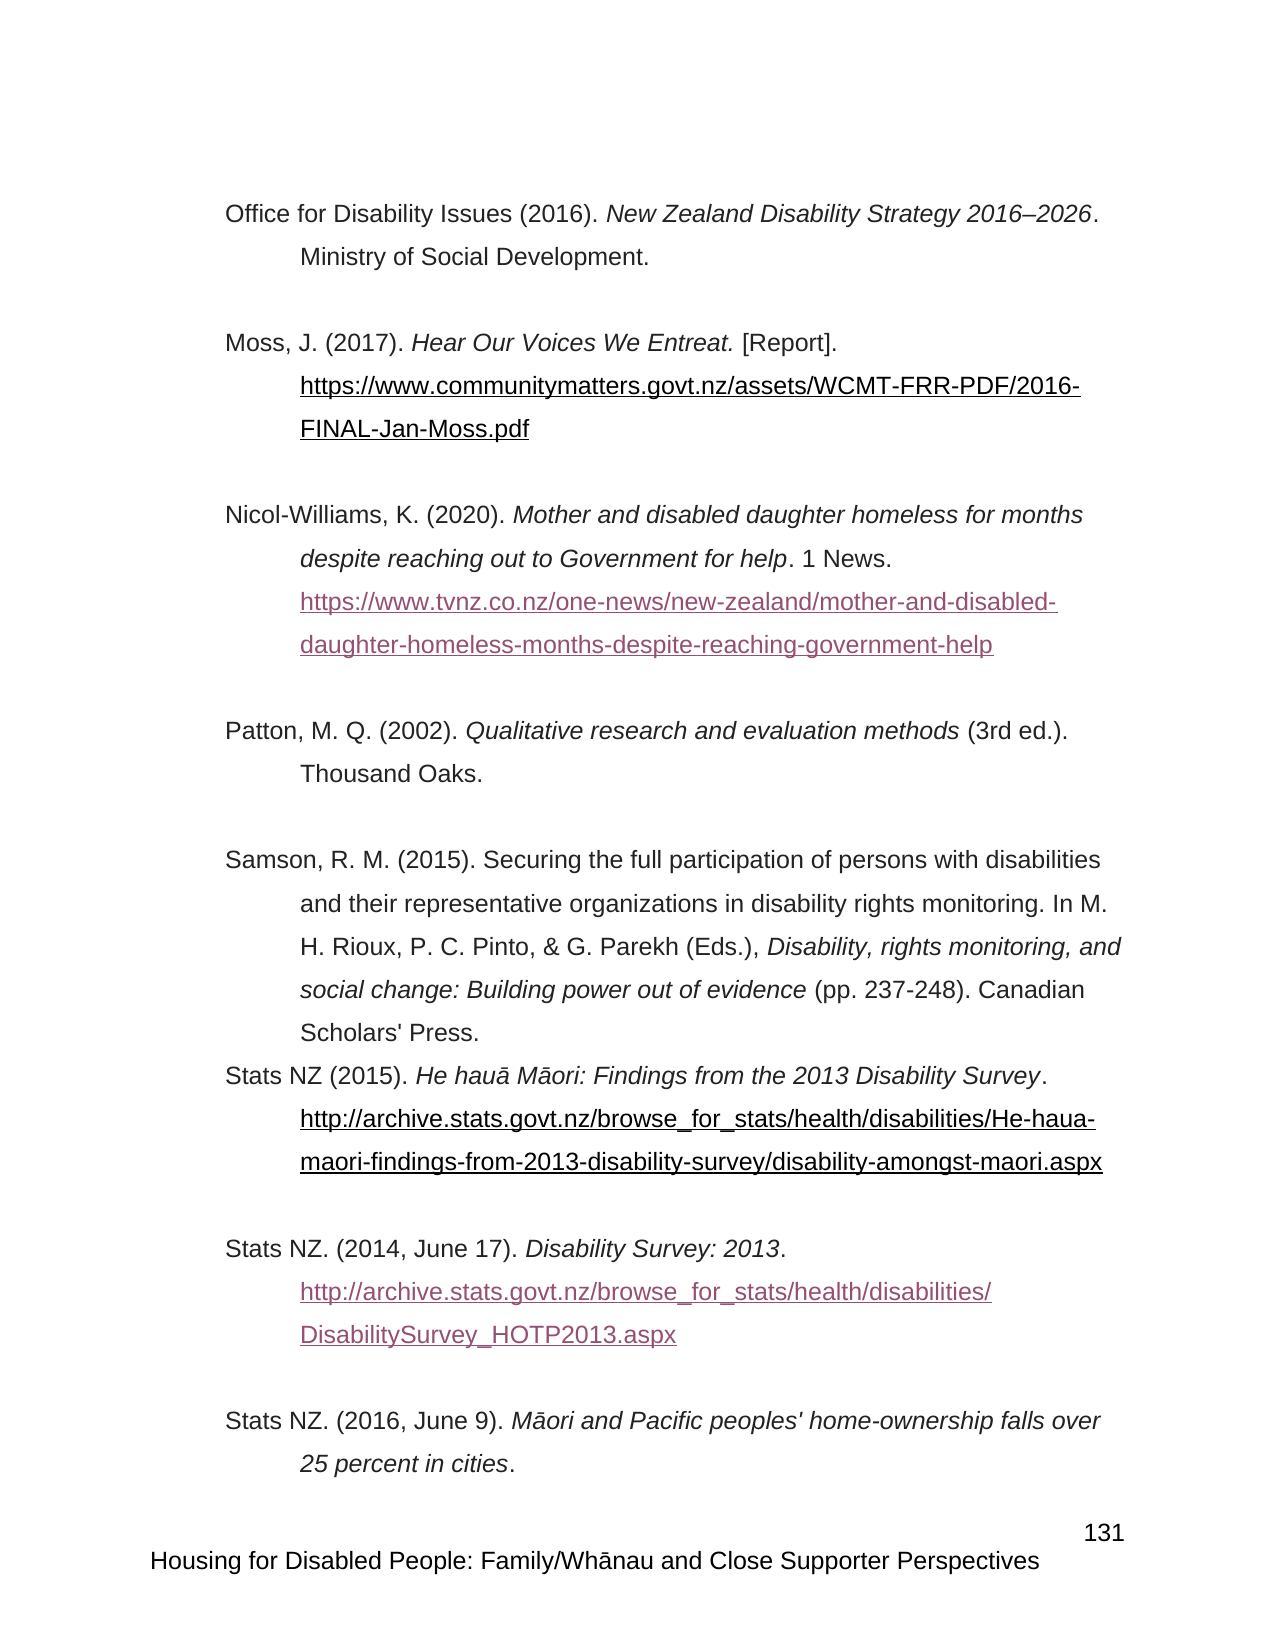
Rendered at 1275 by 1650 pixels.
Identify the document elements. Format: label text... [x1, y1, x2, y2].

text Stats NZ (2015). He hauā Māori: Findings from the 2013 Disability Survey. http://archive.stats.govt.nz/browse_for_stats/health/disabilities/He-haua-maori-findings-from-2013-disability-survey/disability-amongst-maori.aspx [225, 1061, 1125, 1176]
text Patton, M. Q. (2002). Qualitative research and evaluation methods (3rd ed.). Thousand Oaks. [225, 716, 1125, 788]
text Moss, J. (2017). Hear Our Voices We Entreat. [Report]. https://www.communitymatters.govt.nz/assets/WCMT-FRR-PDF/2016-FINAL-Jan-Moss.pdf [225, 328, 1125, 443]
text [225, 1406, 1125, 1478]
text Nicol-Williams, K. (2020). Mother and disabled daughter homeless for months despite reaching out to Government for help. 1 News. https://www.tvnz.co.nz/one-news/new-zealand/mother-and-disabled-daughter-homeless-months-despite-reaching-government-help [225, 501, 1125, 659]
text Office for Disability Issues (2016). New Zealand Disability Strategy 2016–2026. Ministry of Social Development. [225, 199, 1125, 271]
text Stats NZ. (2014, June 17). Disability Survey: 2013. http://archive.stats.govt.nz/browse_for_stats/health/disabilities/DisabilitySurvey_HOTP2013.aspx [225, 1234, 1125, 1349]
text Samson, R. M. (2015). Securing the full participation of persons with disabilities and their representative organizations in disability rights monitoring. In M. H. Rioux, P. C. Pinto, & G. Parekh (Eds.), Disability, rights monitoring, and social change: Building power out of evidence (pp. 237-248). Canadian Scholars' Press. [225, 846, 1125, 1047]
